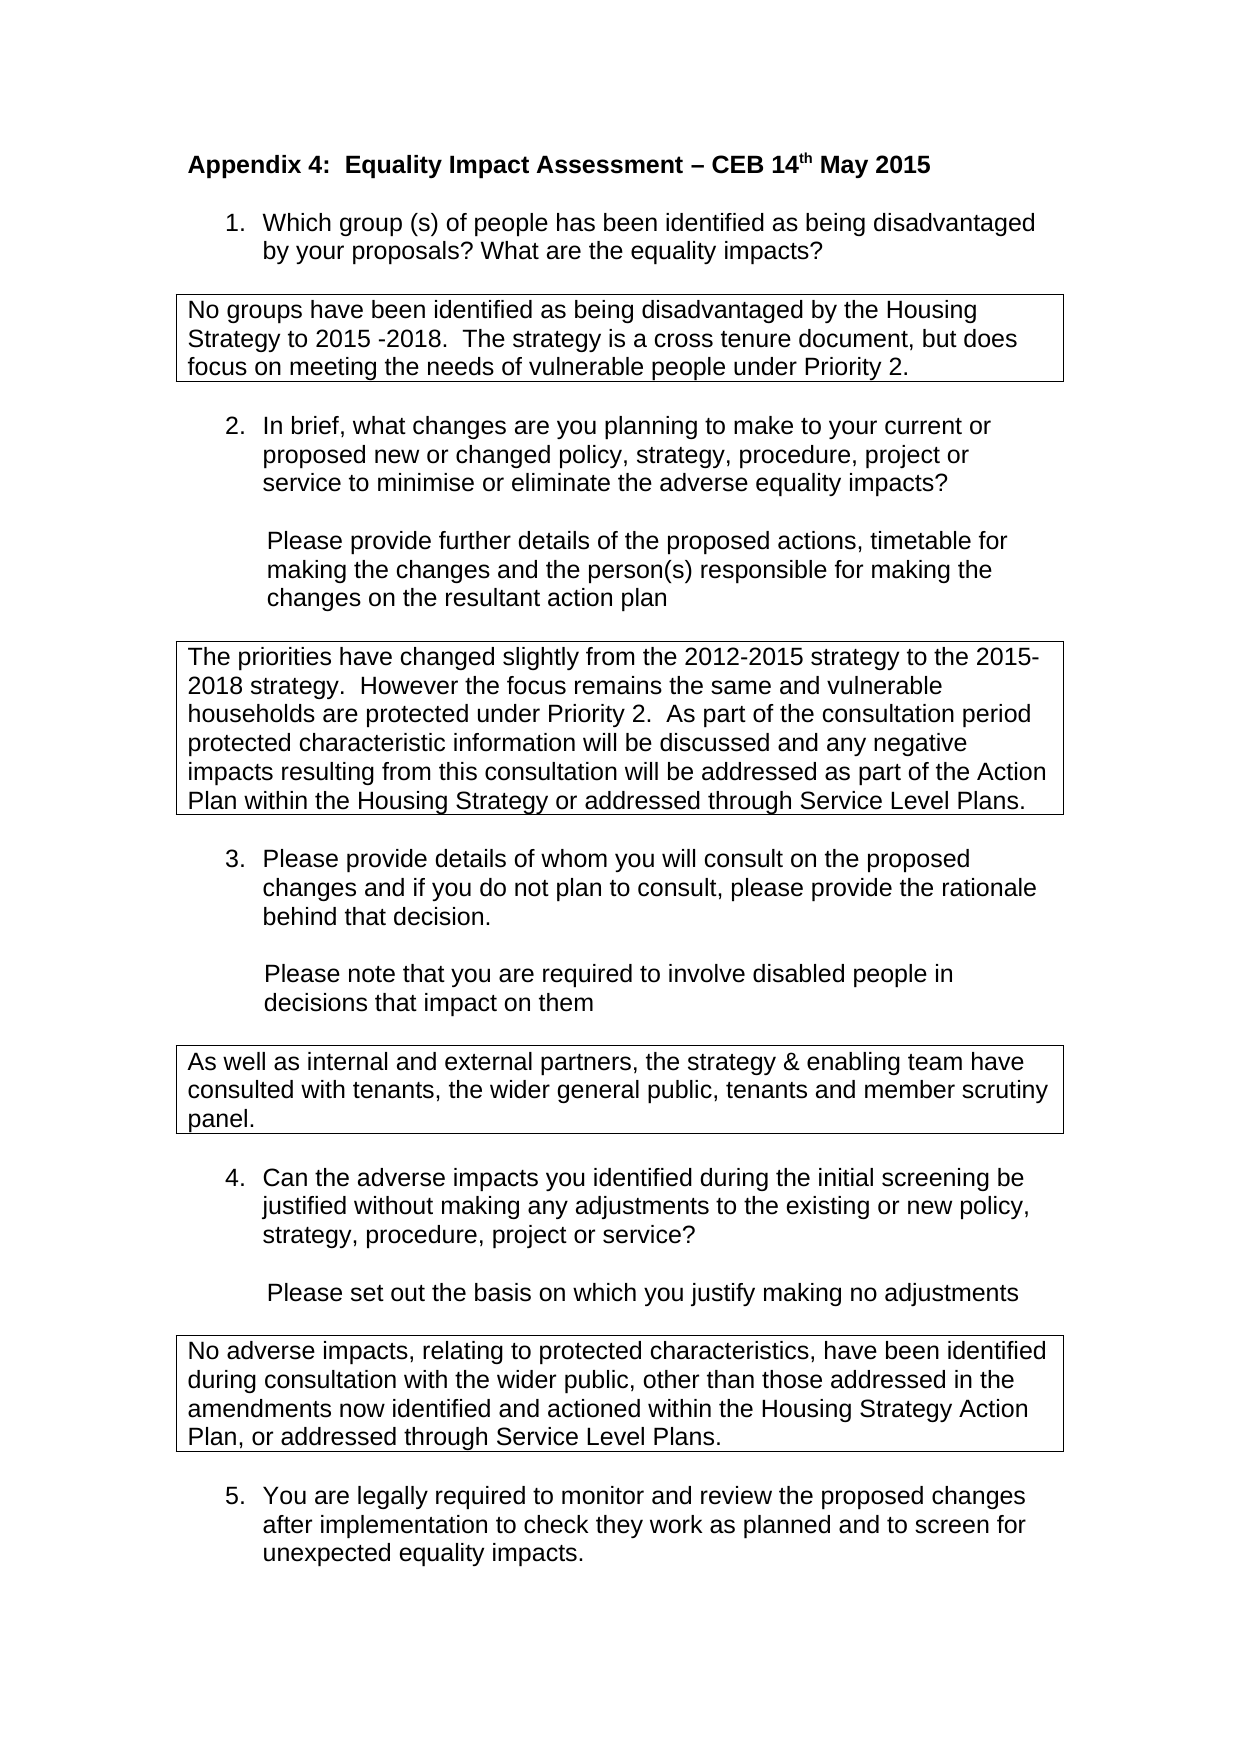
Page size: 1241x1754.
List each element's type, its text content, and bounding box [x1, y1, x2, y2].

text Appendix 4: Equality Impact Assessment – CEB 14th May 2015 [187, 150, 1053, 179]
text Please set out the basis on which you justify making no adjustments [225, 1277, 1053, 1306]
text changes on the resultant action plan [225, 583, 1053, 612]
text Please note that you are required to involve disabled people in [187, 959, 1053, 988]
table_header As well as internal and external partners, the strategy & enabling team have consulted with tenants, the wider general public, tenants and member scrutiny panel. [177, 1046, 1063, 1133]
text Please provide further details of the proposed actions, timetable for [225, 526, 1053, 554]
table_header No groups have been identified as being disadvantaged by the Housing Strategy to 2015 -2018. The strategy is a cross tenure document, but does focus on meeting the needs of vulnerable people under Priority 2. [177, 295, 1063, 381]
list You are legally required to monitor and review the proposed changes after implementation to check they work as planned and to screen for unexpected equality impacts. [225, 1481, 1053, 1567]
list Which group (s) of people has been identified as being disadvantaged by your proposals? What are the equality impacts? [225, 207, 1053, 265]
list In brief, what changes are you planning to make to your current or proposed new or changed policy, strategy, procedure, project or service to minimise or eliminate the adverse equality impacts? [225, 411, 1053, 497]
table_header No adverse impacts, relating to protected characteristics, have been identified during consultation with the wider public, other than those addressed in the amendments now identified and actioned within the Housing Strategy Action Plan, or addressed through Service Level Plans. [177, 1336, 1063, 1451]
text decisions that impact on them [187, 988, 1053, 1017]
text making the changes and the person(s) responsible for making the [225, 554, 1053, 583]
list Please provide details of whom you will consult on the proposed changes and if you do not plan to consult, please provide the rationale behind that decision. [225, 844, 1053, 930]
list Can the adverse impacts you identified during the initial screening be justified without making any adjustments to the existing or new policy, strategy, procedure, project or service? [225, 1162, 1053, 1249]
table_header The priorities have changed slightly from the 2012-2015 strategy to the 2015-2018 strategy. However the focus remains the same and vulnerable households are protected under Priority 2. As part of the consultation period protected characteristic information will be discussed and any negative impacts resulting from this consultation will be addressed as part of the Action Plan within the Housing Strategy or addressed through Service Level Plans. [177, 642, 1063, 814]
